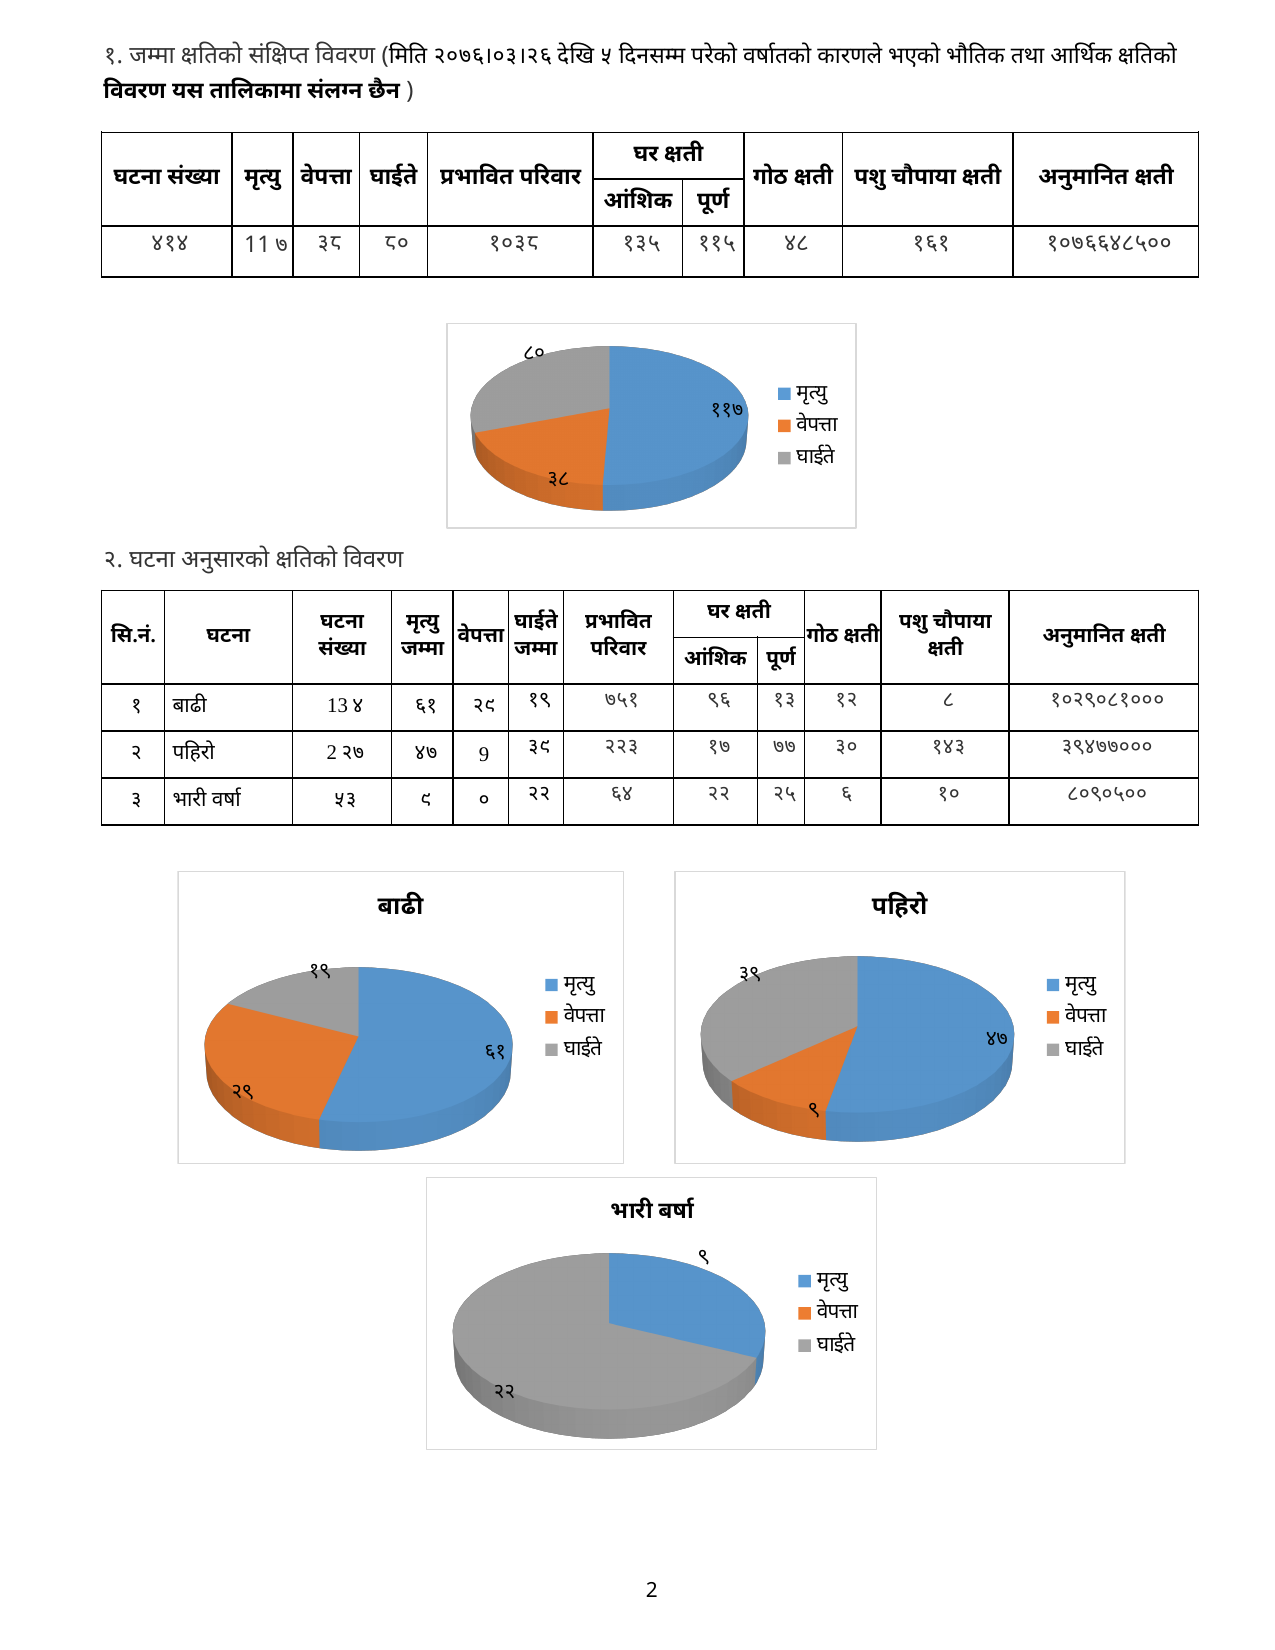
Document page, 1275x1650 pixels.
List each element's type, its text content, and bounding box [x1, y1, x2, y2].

table_header घाईते जम्मा [509, 591, 563, 683]
table_cell ५३ [293, 779, 391, 824]
table_cell पूर्ण [683, 180, 743, 225]
table_cell ० [454, 779, 508, 824]
table_cell पूर्ण [758, 638, 804, 683]
table_cell १ [102, 685, 164, 730]
table_cell २५ [758, 779, 804, 824]
table_cell ७५१ [564, 685, 673, 730]
table_cell १९ [509, 685, 563, 730]
table_cell ४१४ [102, 227, 231, 276]
table_header घर क्षती [594, 133, 743, 178]
table_cell २२ [509, 779, 563, 824]
table_cell ८० [360, 227, 427, 276]
table_cell २२ [674, 779, 757, 824]
table_header मृत्यु जम्मा [392, 591, 452, 683]
table_cell ३ [102, 779, 164, 824]
table_header घटना [165, 591, 292, 683]
table_header वेपत्ता [294, 133, 359, 225]
table_header घाईते [360, 133, 427, 225]
table_cell २ [102, 732, 164, 777]
table_cell ३९ [509, 732, 563, 777]
table_header अनुमानित क्षती [1010, 591, 1198, 683]
table_header घर क्षती [674, 591, 804, 636]
table_cell 11७ [233, 227, 292, 276]
table_header घटना संख्या [293, 591, 391, 683]
table_cell भारी वर्षा [165, 779, 292, 824]
table_cell १०२९०८१००० [1010, 685, 1198, 730]
table_cell 2२७ [293, 732, 391, 777]
table_cell ६४ [564, 779, 673, 824]
table_cell १०७६६४८५०० [1014, 227, 1198, 276]
table_header गोठ क्षती [745, 133, 842, 225]
table_cell १७ [674, 732, 757, 777]
table_header प्रभावित परिवार [564, 591, 673, 683]
table_cell ७७ [758, 732, 804, 777]
table_cell २९ [454, 685, 508, 730]
table_cell ८०९०५०० [1010, 779, 1198, 824]
table_header पशु चौपाया क्षती [843, 133, 1012, 225]
table_cell पहिरो [165, 732, 292, 777]
table_cell ३८ [294, 227, 359, 276]
table_cell आंशिक [674, 638, 757, 683]
table_cell ३९४७७००० [1010, 732, 1198, 777]
table_cell ११५ [683, 227, 743, 276]
table_cell १३५ [594, 227, 682, 276]
table_cell १४३ [882, 732, 1008, 777]
text २. घटना अनुसारको क्षतिको विवरण [103, 542, 1200, 577]
table_header अनुमानित क्षती [1014, 133, 1198, 225]
table_cell १० [882, 779, 1008, 824]
table_cell ९ [392, 779, 452, 824]
table_cell १६१ [843, 227, 1012, 276]
table_cell १२ [805, 685, 880, 730]
table_cell ६ [805, 779, 880, 824]
table_header वेपत्ता [454, 591, 508, 683]
table_cell ८ [882, 685, 1008, 730]
table_cell ६१ [392, 685, 452, 730]
table_header मृत्यु [233, 133, 292, 225]
table_header पशु चौपाया क्षती [882, 591, 1008, 683]
table_cell 13४ [293, 685, 391, 730]
table_cell 9 [454, 732, 508, 777]
table_cell ३० [805, 732, 880, 777]
text १. जम्मा क्षतिको संक्षिप्त विवरण (मिति २०७६।०३।२६ देखि ५ दिनसम्म परेको वर्षातको कारणले भएको भौतिक तथा आर्थिक क्षतिको विवरण यस तालिकामा संलग्न छैन ) [103, 37, 1200, 108]
table_header घटना संख्या [102, 133, 231, 225]
table_cell ४७ [392, 732, 452, 777]
table_cell १०३८ [428, 227, 592, 276]
table_cell आंशिक [594, 180, 682, 225]
table_cell २२३ [564, 732, 673, 777]
table_header प्रभावित परिवार [428, 133, 592, 225]
table_cell ९६ [674, 685, 757, 730]
table_cell बाढी [165, 685, 292, 730]
table_header सि.नं. [102, 591, 164, 683]
table_header गोठ क्षती [805, 591, 880, 683]
table_cell १३ [758, 685, 804, 730]
table_cell ४८ [745, 227, 842, 276]
